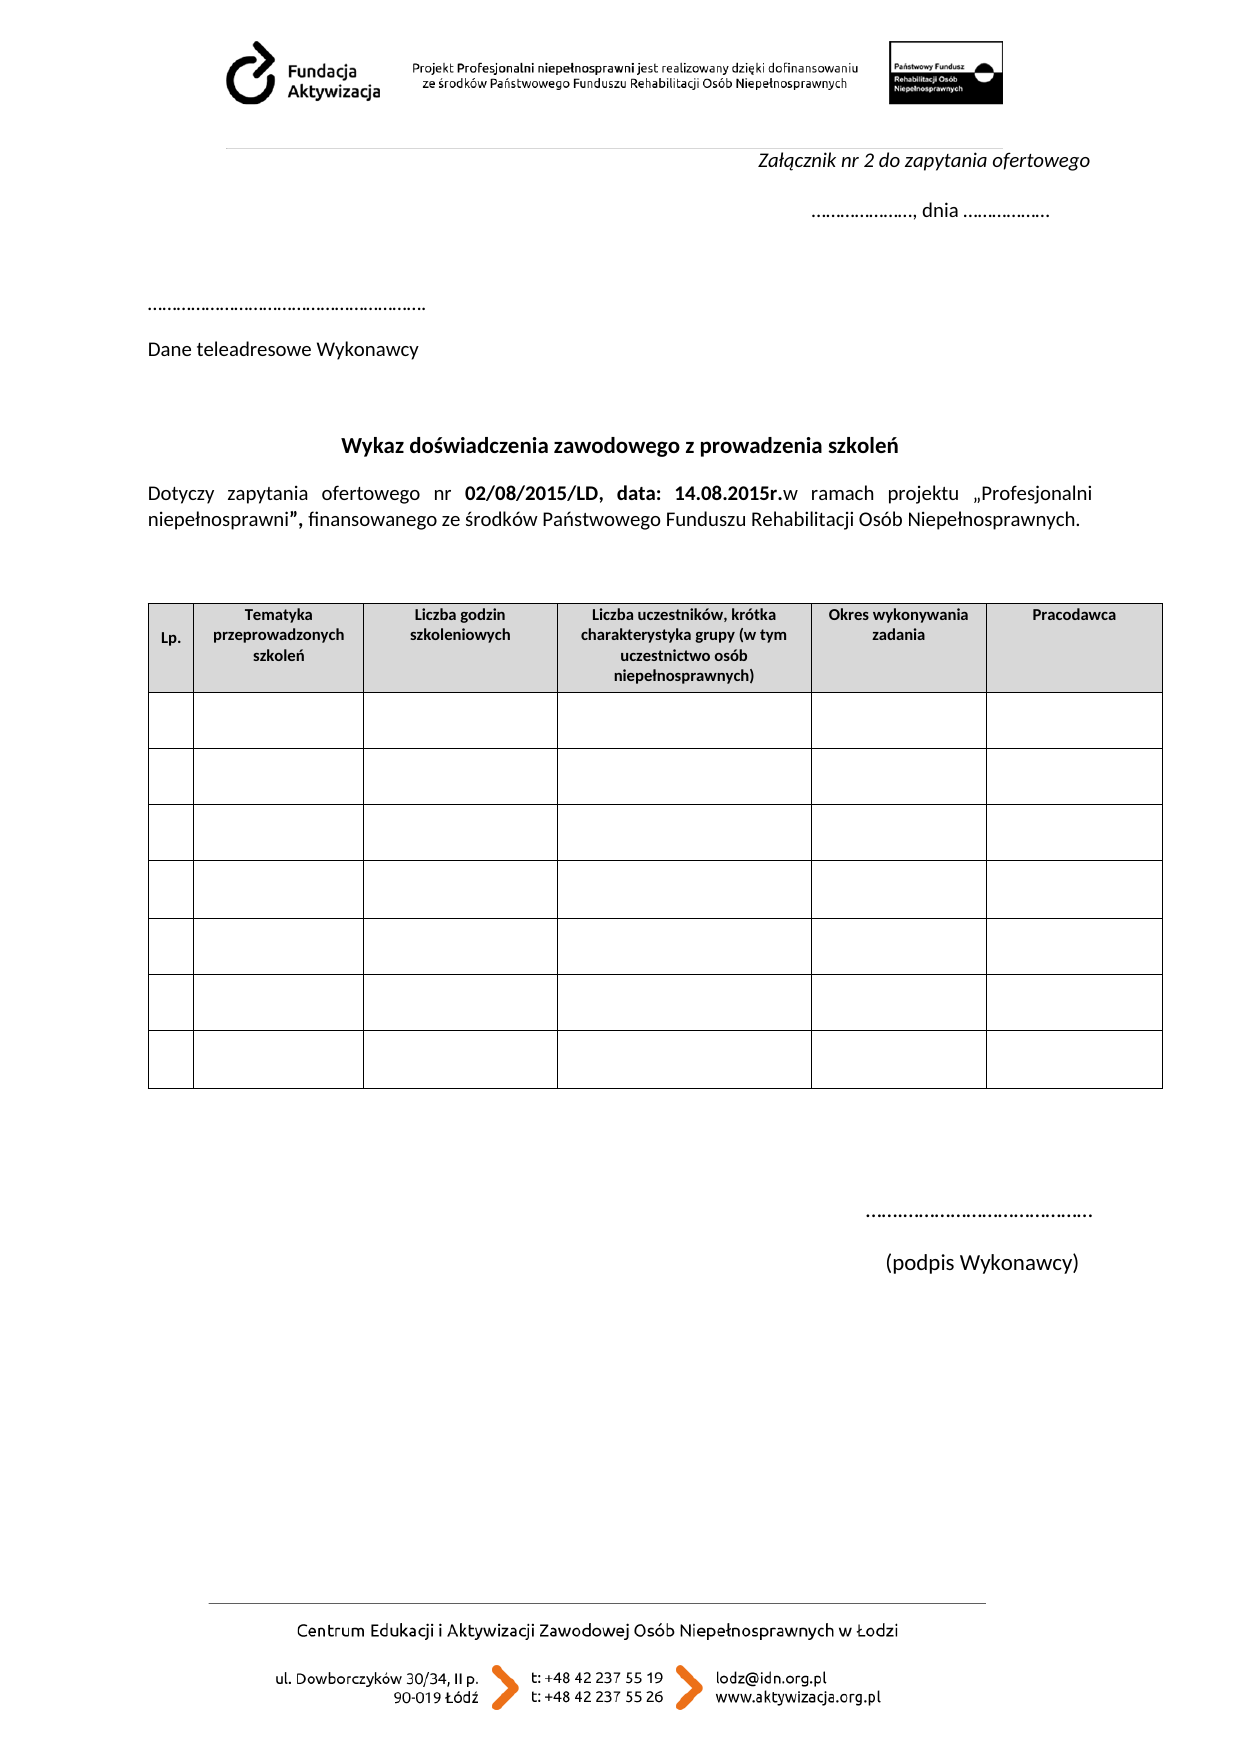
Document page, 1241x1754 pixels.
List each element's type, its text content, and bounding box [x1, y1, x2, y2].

table_cell [194, 1031, 363, 1088]
table_cell [364, 975, 557, 1030]
table_cell [149, 919, 193, 974]
table_cell [987, 693, 1162, 748]
table_cell [987, 861, 1162, 918]
table_cell [194, 805, 363, 860]
table_cell [558, 749, 811, 804]
table_cell [194, 861, 363, 918]
table_cell [987, 975, 1162, 1030]
table_cell [812, 805, 986, 860]
table_cell [812, 693, 986, 748]
table_cell [558, 805, 811, 860]
table_cell [558, 975, 811, 1030]
text Dotyczy zapytania ofertowego nr 02/08/2015/LD, data: 14.08.2015r.w ramach projektu „Profesjonalni niepełnosprawni”, finansowanego ze środków Państwowego Funduszu Rehabilitacji Osób Niepełnosprawnych. [148, 480, 1093, 531]
table_cell [149, 749, 193, 804]
table_header Pracodawca [987, 604, 1162, 692]
picture [208, 1603, 987, 1739]
table_cell [987, 749, 1162, 804]
text …………………………………………………. [148, 290, 1093, 316]
text Wykaz doświadczenia zawodowego z prowadzenia szkoleń [148, 431, 1093, 459]
table_cell [364, 693, 557, 748]
text Załącznik nr 2 do zapytania ofertowego [148, 148, 1093, 173]
table_cell [364, 1031, 557, 1088]
table_cell [194, 693, 363, 748]
table_cell [194, 749, 363, 804]
table_header Liczba uczestników, krótka charakterystyka grupy (w tym uczestnictwo osób niepełnosprawnych) [558, 604, 811, 692]
table_cell [194, 919, 363, 974]
table_cell [558, 1031, 811, 1088]
text (podpis Wykonawcy) [811, 1248, 1093, 1276]
text …….……………………………… [516, 1195, 1093, 1223]
table_cell [149, 975, 193, 1030]
table_cell [364, 805, 557, 860]
table_header Tematyka przeprowadzonych szkoleń [194, 604, 363, 692]
table_cell [149, 693, 193, 748]
table_cell [149, 1031, 193, 1088]
table_cell [364, 861, 557, 918]
table_cell [812, 861, 986, 918]
table_cell [812, 1031, 986, 1088]
picture [147, 0, 1082, 149]
table_header Liczba godzin szkoleniowych [364, 604, 557, 692]
table_cell [149, 805, 193, 860]
table_cell [149, 861, 193, 918]
table_cell [364, 919, 557, 974]
text …………………, dnia ……………… [811, 198, 1093, 223]
table_cell [812, 749, 986, 804]
text Dane teleadresowe Wykonawcy [148, 336, 1093, 362]
table_cell [558, 693, 811, 748]
table_cell [812, 975, 986, 1030]
table_cell [558, 861, 811, 918]
table_cell [987, 805, 1162, 860]
table_cell [558, 919, 811, 974]
table_cell [987, 919, 1162, 974]
table_cell [987, 1031, 1162, 1088]
table_header Lp. [149, 604, 193, 692]
table_header Okres wykonywania zadania [812, 604, 986, 692]
table_cell [364, 749, 557, 804]
table_cell [812, 919, 986, 974]
table_cell [194, 975, 363, 1030]
